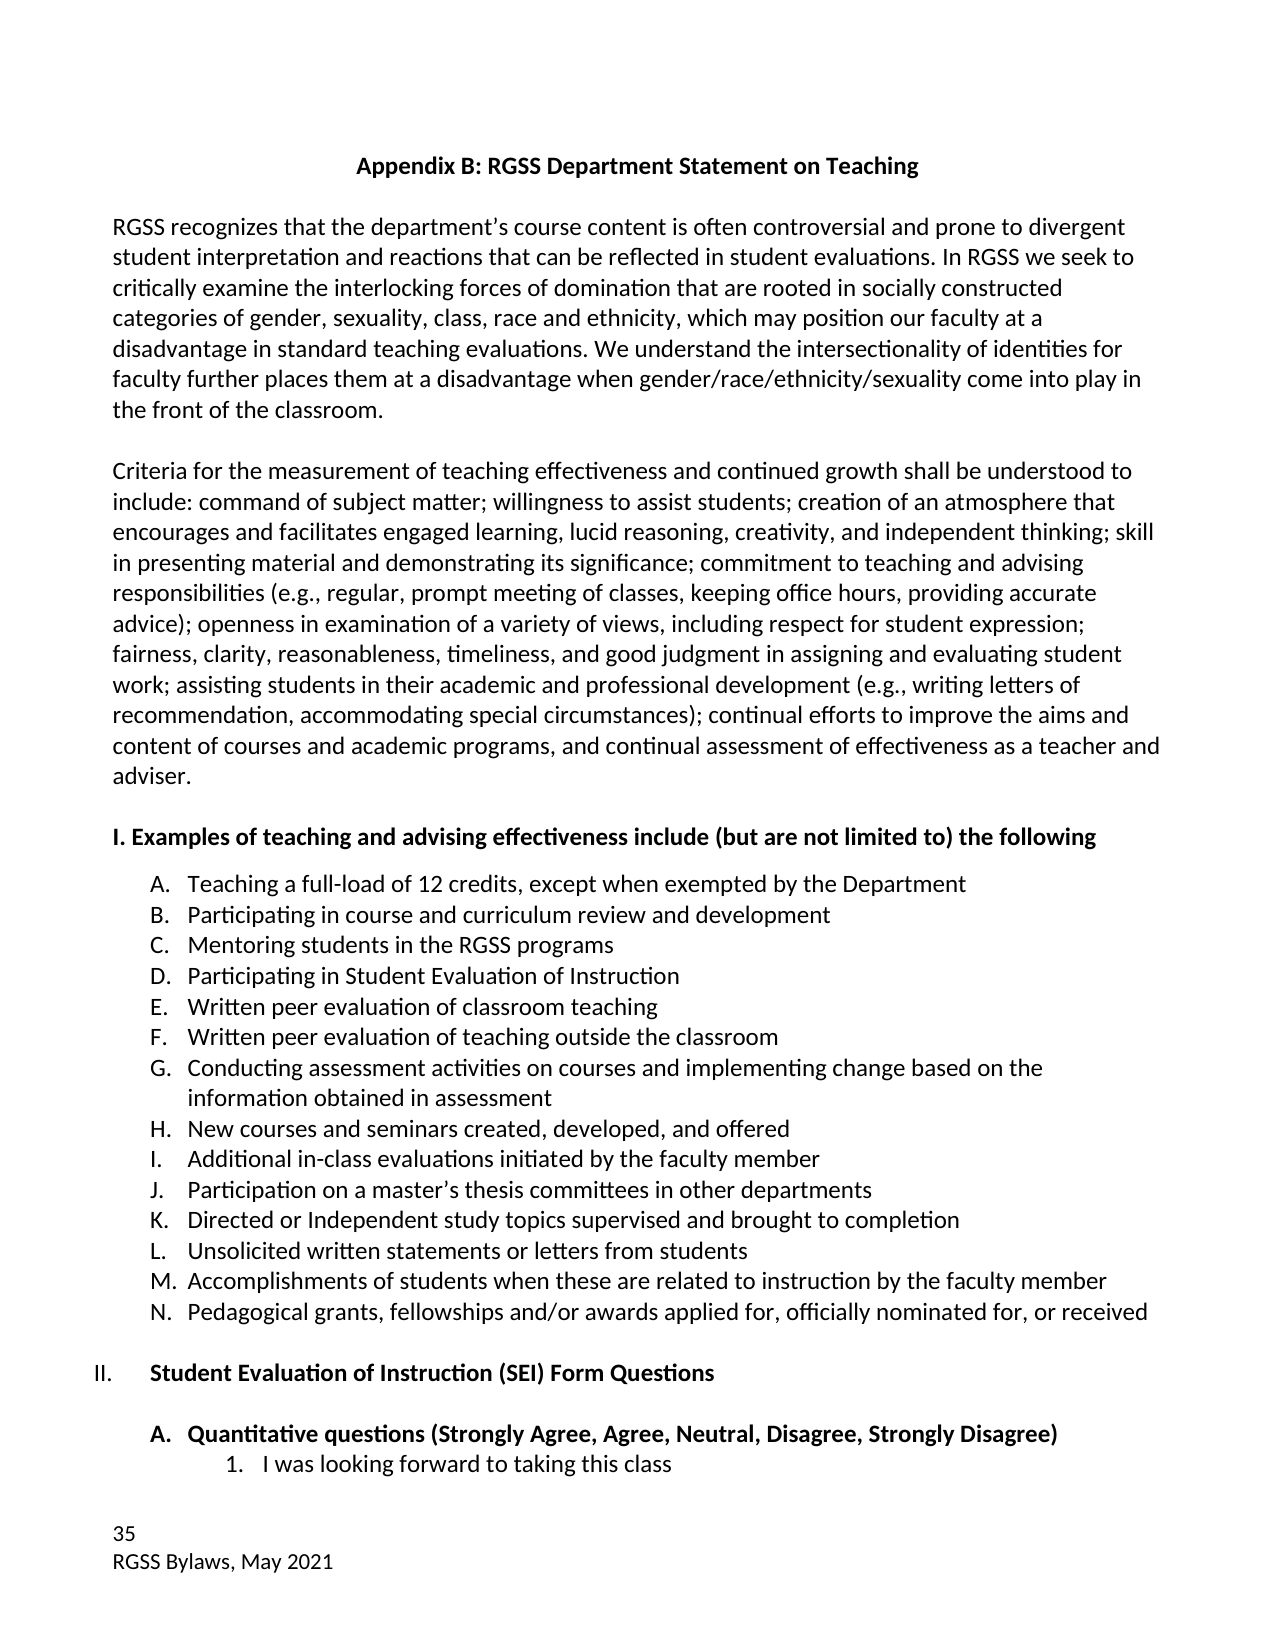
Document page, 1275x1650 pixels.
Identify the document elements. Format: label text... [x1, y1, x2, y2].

text I. Examples of teaching and advising effectiveness include (but are not limited to) the following [112, 821, 1162, 852]
list Written peer evaluation of classroom teaching [150, 991, 1162, 1021]
list Directed or Independent study topics supervised and brought to completion [150, 1204, 1162, 1235]
text RGSS recognizes that the department’s course content is often controversial and prone to divergent student interpretation and reactions that can be reflected in student evaluations. In RGSS we seek to critically examine the interlocking forces of domination that are rooted in socially constructed categories of gender, sexuality, class, race and ethnicity, which may position our faculty at a disadvantage in standard teaching evaluations. We understand the intersectionality of identities for faculty further places them at a disadvantage when gender/race/ethnicity/sexuality come into play in the front of the classroom. [112, 211, 1162, 425]
list Accomplishments of students when these are related to instruction by the faculty member [150, 1265, 1162, 1296]
list Additional in-class evaluations initiated by the faculty member [150, 1143, 1162, 1174]
list Mentoring students in the RGSS programs [150, 930, 1162, 960]
list Participation on a master’s thesis committees in other departments [150, 1174, 1162, 1204]
list Quantitative questions (Strongly Agree, Agree, Neutral, Disagree, Strongly Disagree) [150, 1418, 1162, 1448]
list Teaching a full-load of 12 credits, except when exempted by the Department [150, 869, 1162, 899]
list Conducting assessment activities on courses and implementing change based on the information obtained in assessment [150, 1052, 1162, 1113]
text Appendix B: RGSS Department Statement on Teaching [112, 150, 1162, 181]
list Participating in Student Evaluation of Instruction [150, 960, 1162, 991]
list Student Evaluation of Instruction (SEI) Form Questions [112, 1357, 1162, 1387]
list Written peer evaluation of teaching outside the classroom [150, 1021, 1162, 1052]
list Participating in course and curriculum review and development [150, 899, 1162, 930]
list Unsolicited written statements or letters from students [150, 1235, 1162, 1265]
list I was looking forward to taking this class [225, 1448, 1162, 1479]
list Pedagogical grants, fellowships and/or awards applied for, officially nominated for, or received [150, 1296, 1162, 1326]
text Criteria for the measurement of teaching effectiveness and continued growth shall be understood to include: command of subject matter; willingness to assist students; creation of an atmosphere that encourages and facilitates engaged learning, lucid reasoning, creativity, and independent thinking; skill in presenting material and demonstrating its significance; commitment to teaching and advising responsibilities (e.g., regular, prompt meeting of classes, keeping office hours, providing accurate advice); openness in examination of a variety of views, including respect for student expression; fairness, clarity, reasonableness, timeliness, and good judgment in assigning and evaluating student work; assisting students in their academic and professional development (e.g., writing letters of recommendation, accommodating special circumstances); continual efforts to improve the aims and content of courses and academic programs, and continual assessment of effectiveness as a teacher and adviser. [112, 455, 1162, 791]
list New courses and seminars created, developed, and offered [150, 1113, 1162, 1143]
